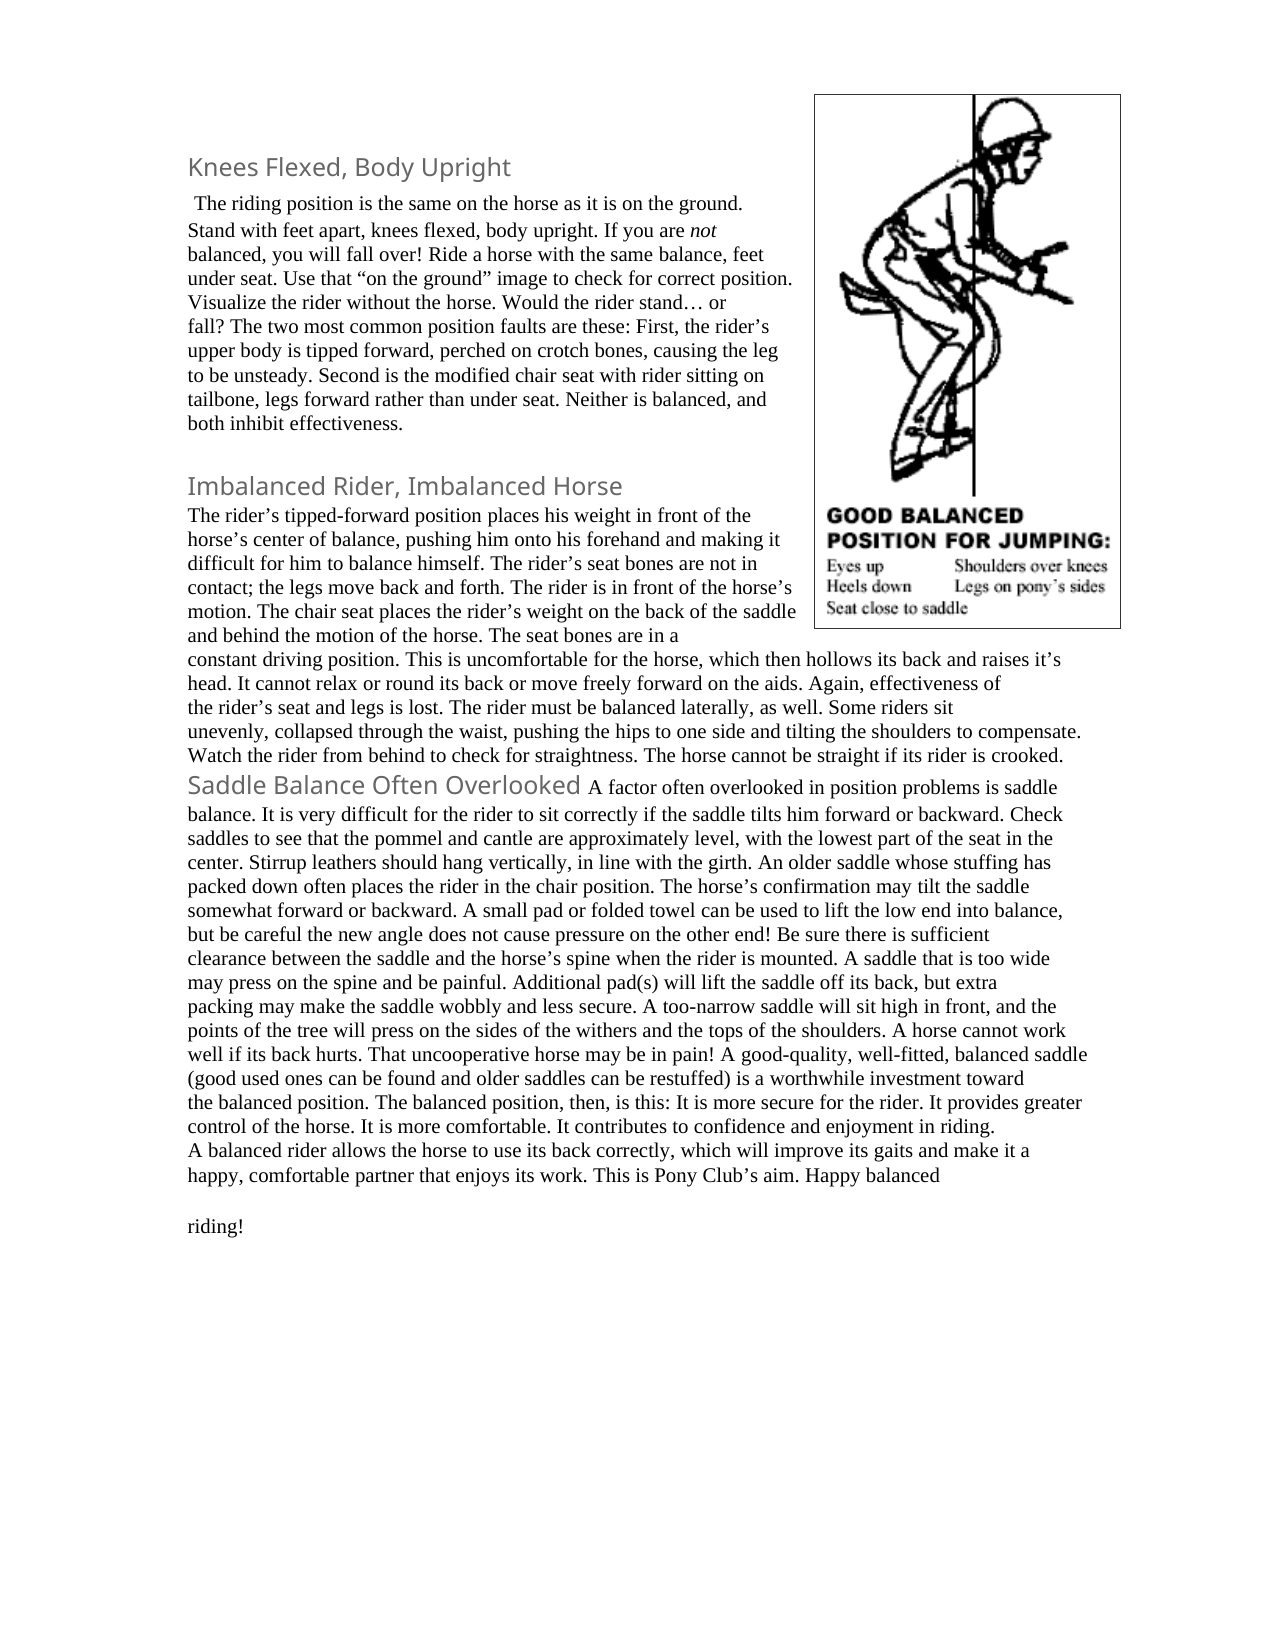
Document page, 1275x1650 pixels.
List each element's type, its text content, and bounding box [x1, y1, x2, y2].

text Imbalanced Rider, Imbalanced Horse The rider’s tipped-forward position places his weight in front of the horse’s center of balance, pushing him onto his forehand and making it difficult for him to balance himself. The rider’s seat bones are not in contact; the legs move back and forth. The rider is in front of the horse’s motion. The chair seat places the rider’s weight on the back of the saddle and behind the motion of the horse. The seat bones are in a constant driving position. This is uncomfortable for the horse, which then hollows its back and raises it’s head. It cannot relax or round its back or move freely forward on the aids. Again, effectiveness of the rider’s seat and legs is lost. The rider must be balanced laterally, as well. Some riders sit unevenly, collapsed through the waist, pushing the hips to one side and tilting the shoulders to compensate. Watch the rider from behind to check for straightness. The horse cannot be straight if its rider is crooked. [187, 469, 1087, 767]
text The riding position is the same on the horse as it is on the ground. Stand with feet apart, knees flexed, body upright. If you are not balanced, you will fall over! Ride a horse with the same balance, feet under seat. Use that “on the ground” image to check for correct position. Visualize the rider without the horse. Would the rider stand… or fall? The two most common position faults are these: First, the rider’s upper body is tipped forward, perched on crotch bones, causing the leg to be unsteady. Second is the modified chair seat with rider sitting on tailbone, legs forward rather than under seat. Neither is balanced, and both inhibit effectiveness. [187, 184, 814, 435]
text Saddle Balance Often Overlooked A factor often overlooked in position problems is saddle balance. It is very difficult for the rider to sit correctly if the saddle tilts him forward or backward. Check saddles to see that the pommel and cantle are approximately level, with the lowest part of the seat in the center. Stirrup leathers should hang vertically, in line with the girth. An older saddle whose stuffing has packed down often places the rider in the chair position. The horse’s confirmation may tilt the saddle somewhat forward or backward. A small pad or folded towel can be used to lift the low end into balance, but be careful the new angle does not cause pressure on the other end! Be sure there is sufficient clearance between the saddle and the horse’s spine when the rider is mounted. A saddle that is too wide may press on the spine and be painful. Additional pad(s) will lift the saddle off its back, but extra packing may make the saddle wobbly and less secure. A too-narrow saddle will sit high in front, and the points of the tree will press on the sides of the withers and the tops of the shoulders. A horse cannot work well if its back hurts. That uncooperative horse may be in pain! A good-quality, well-fitted, balanced saddle (good used ones can be found and older saddles can be restuffed) is a worthwhile investment toward the balanced position. The balanced position, then, is this: It is more secure for the rider. It provides greater control of the horse. It is more comfortable. It contributes to confidence and enjoyment in riding. A balanced rider allows the horse to use its back correctly, which will improve its gaits and make it a happy, comfortable partner that enjoys its work. This is Pony Club’s aim. Happy balanced riding! Instruction Highlights [187, 767, 1087, 1244]
text Knees Flexed, Body Upright [187, 150, 814, 184]
picture [815, 95, 1119, 628]
